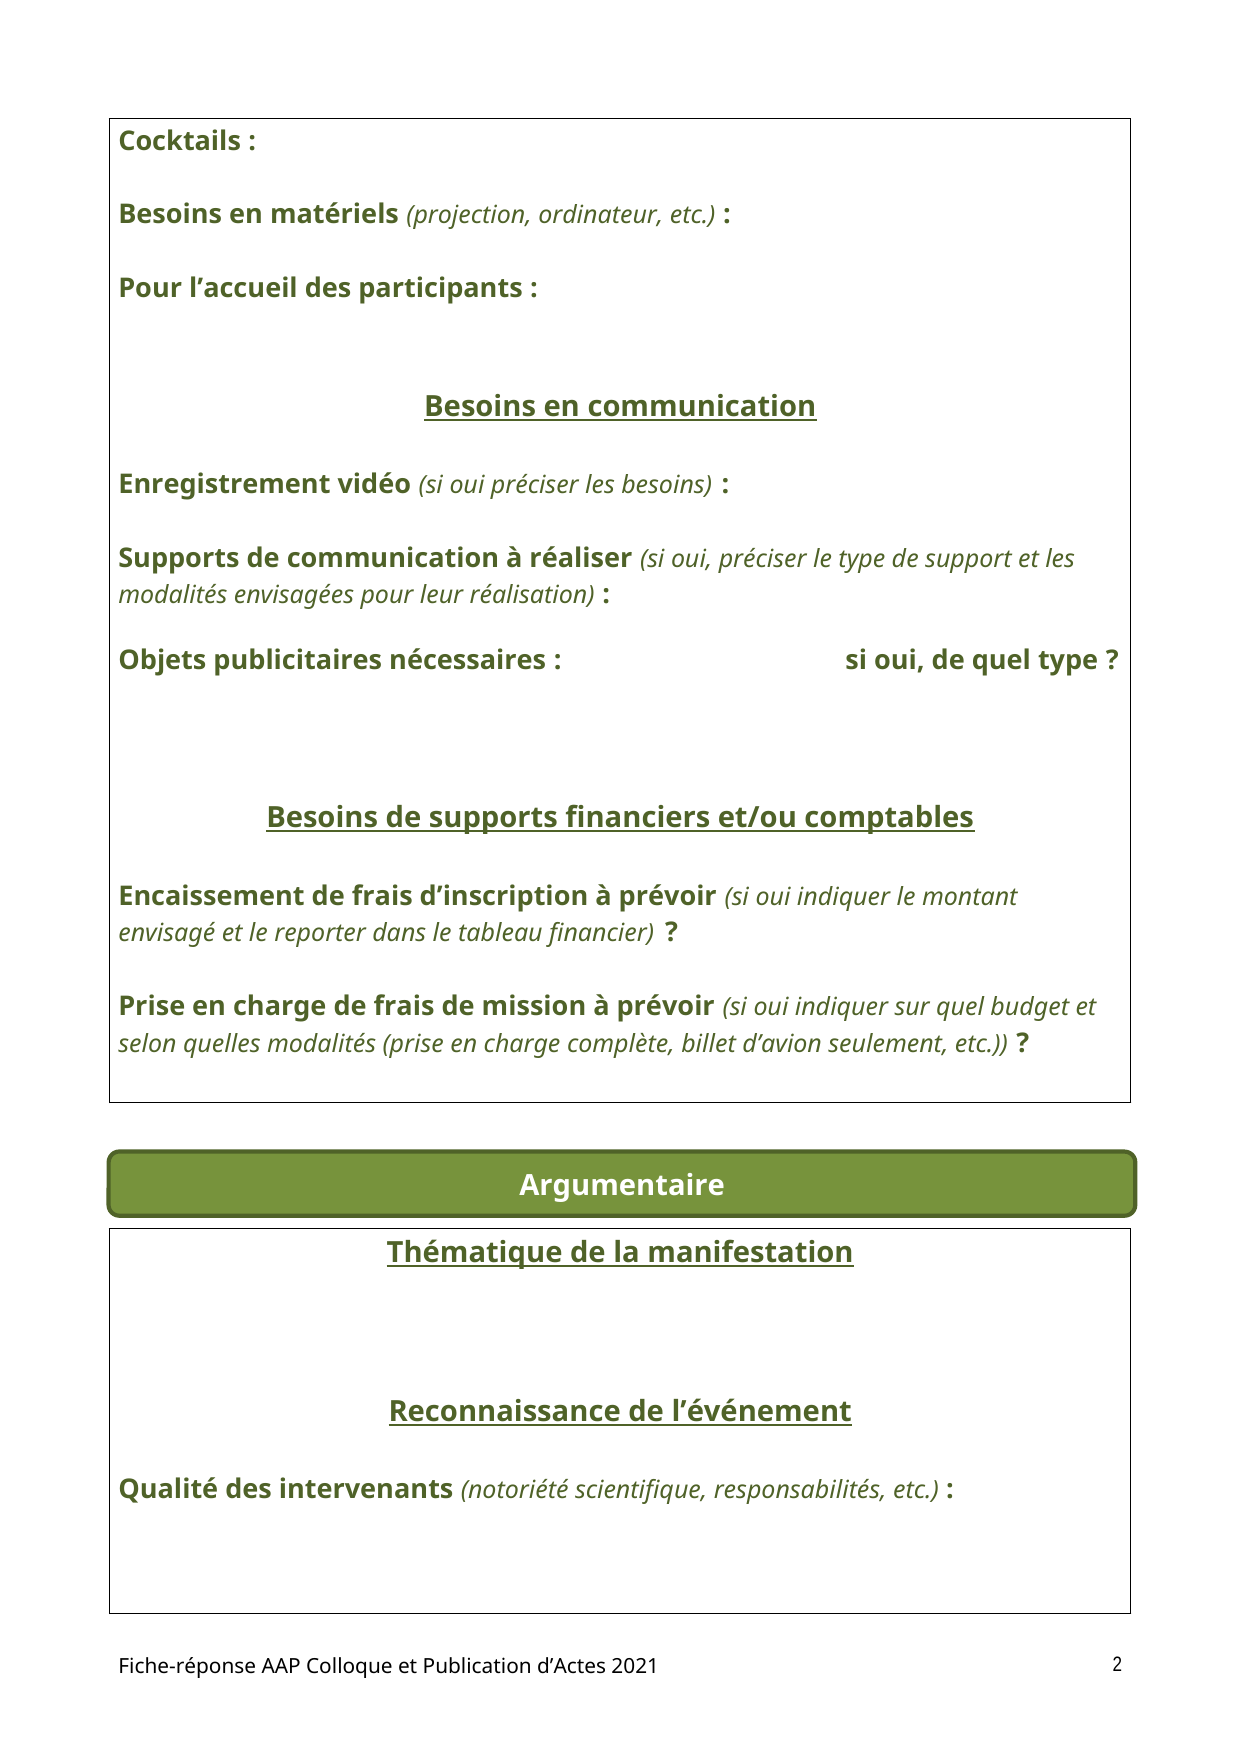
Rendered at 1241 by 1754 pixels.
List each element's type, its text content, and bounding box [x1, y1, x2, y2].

text Besoins en communication [118, 385, 1122, 425]
text Reconnaissance de l’événement [118, 1390, 1122, 1430]
text Supports de communication à réaliser (si oui, préciser le type de support et les modalités envisagées pour leur réalisation) : [118, 538, 1122, 612]
text Enregistrement vidéo (si oui préciser les besoins) : [118, 464, 1122, 501]
text Besoins en matériels (projection, ordinateur, etc.) : [118, 195, 1122, 232]
text Encaissement de frais d’inscription à prévoir (si oui indiquer le montant envisagé et le reporter dans le tableau financier) ? [118, 876, 1122, 950]
text Prise en charge de frais de mission à prévoir (si oui indiquer sur quel budget et selon quelles modalités (prise en charge complète, billet d’avion seulement, etc.)) ? [118, 987, 1122, 1060]
text Besoins de supports financiers et/ou comptables [118, 797, 1122, 836]
text Objets publicitaires nécessaires : si oui, de quel type ? [118, 641, 1122, 677]
text Pour l’accueil des participants : [118, 269, 1122, 306]
text Thématique de la manifestation [110, 1229, 1130, 1271]
text Qualité des intervenants (notoriété scientifique, responsabilités, etc.) : [118, 1469, 1122, 1506]
text Cocktails : [110, 119, 1130, 158]
